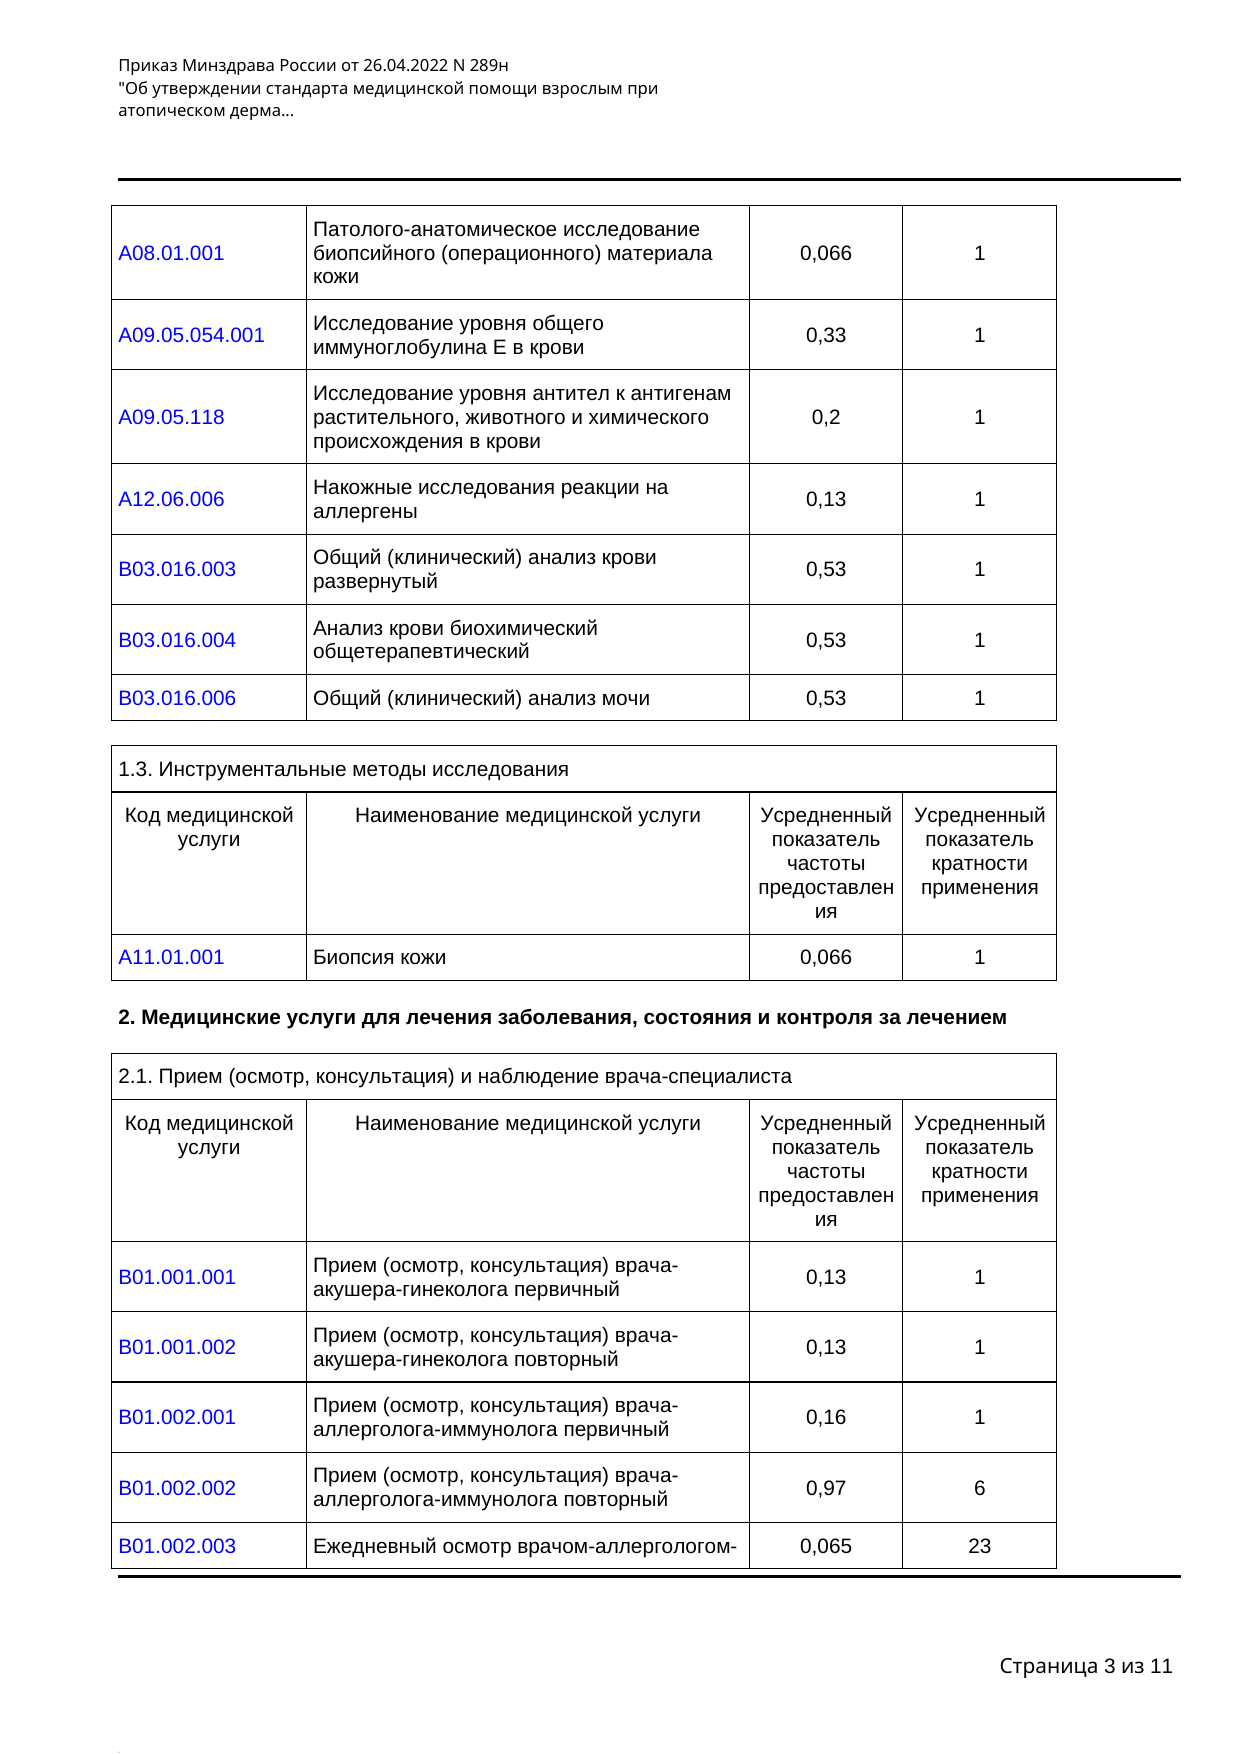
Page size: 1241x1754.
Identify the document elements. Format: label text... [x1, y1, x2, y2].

table_cell Усредненный показатель частоты предоставления [750, 793, 902, 933]
table_cell 0,16 [750, 1383, 902, 1452]
table_cell 0,53 [750, 535, 902, 604]
table_cell A12.06.006 [112, 464, 306, 533]
table_cell B03.016.006 [112, 675, 306, 720]
table_cell Биопсия кожи [307, 935, 749, 980]
table_cell Прием (осмотр, консультация) врача-акушера-гинеколога повторный [307, 1312, 749, 1381]
table_cell A09.05.118 [112, 370, 306, 463]
table_cell 1 [903, 1312, 1056, 1381]
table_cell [307, 1523, 749, 1568]
table_cell 0,065 [750, 1523, 902, 1568]
table_cell 0,2 [750, 370, 902, 463]
table_cell Код медицинской услуги [112, 1100, 306, 1241]
table_cell 0,13 [750, 1312, 902, 1381]
table_cell 1 [903, 605, 1056, 674]
table_cell 0,97 [750, 1453, 902, 1522]
table_cell Прием (осмотр, консультация) врача-аллерголога-иммунолога первичный [307, 1383, 749, 1452]
table_cell Наименование медицинской услуги [307, 1100, 749, 1241]
table_cell 1 [903, 206, 1056, 299]
table_cell Усредненный показатель кратности применения [903, 1100, 1056, 1241]
table_cell Усредненный показатель кратности применения [903, 793, 1056, 933]
table_cell Исследование уровня общего иммуноглобулина E в крови [307, 300, 749, 369]
table_cell A11.01.001 [112, 935, 306, 980]
table_cell 1 [903, 300, 1056, 369]
table_cell A08.01.001 [112, 206, 306, 299]
table_cell 0,33 [750, 300, 902, 369]
table_cell 0,13 [750, 1242, 902, 1311]
table_cell 0,53 [750, 605, 902, 674]
table_cell 0,066 [750, 935, 902, 980]
table_cell B01.002.003 [112, 1523, 306, 1568]
table_cell 1 [903, 675, 1056, 720]
title 2. Медицинские услуги для лечения заболевания, состояния и контроля за лечением [118, 1005, 1181, 1029]
table_cell B01.001.002 [112, 1312, 306, 1381]
table_cell Исследование уровня антител к антигенам растительного, животного и химического происхождения в крови [307, 370, 749, 463]
table_cell 0,066 [750, 206, 902, 299]
table_cell 1 [903, 1242, 1056, 1311]
table_cell B01.002.001 [112, 1383, 306, 1452]
table_cell A09.05.054.001 [112, 300, 306, 369]
table_cell Прием (осмотр, консультация) врача-аллерголога-иммунолога повторный [307, 1453, 749, 1522]
table_cell Накожные исследования реакции на аллергены [307, 464, 749, 533]
table_cell 1 [903, 935, 1056, 980]
table_cell Усредненный показатель частоты предоставления [750, 1100, 902, 1241]
table_cell 1 [903, 370, 1056, 463]
table_cell 1 [903, 535, 1056, 604]
table_cell B03.016.004 [112, 605, 306, 674]
table_header 1.3. Инструментальные методы исследования [112, 746, 1056, 791]
table_cell 1 [903, 464, 1056, 533]
table_cell B01.002.002 [112, 1453, 306, 1522]
table_header 2.1. Прием (осмотр, консультация) и наблюдение врача-специалиста [112, 1054, 1056, 1099]
table_cell Код медицинской услуги [112, 793, 306, 933]
table_cell Общий (клинический) анализ мочи [307, 675, 749, 720]
table_cell Общий (клинический) анализ крови развернутый [307, 535, 749, 604]
table_cell Анализ крови биохимический общетерапевтический [307, 605, 749, 674]
table_cell Патолого-анатомическое исследование биопсийного (операционного) материала кожи [307, 206, 749, 299]
table_cell B03.016.003 [112, 535, 306, 604]
table_cell 1 [903, 1383, 1056, 1452]
table_cell Прием (осмотр, консультация) врача-акушера-гинеколога первичный [307, 1242, 749, 1311]
table_cell 6 [903, 1453, 1056, 1522]
table_cell Наименование медицинской услуги [307, 793, 749, 933]
table_cell B01.001.001 [112, 1242, 306, 1311]
table_cell 0,53 [750, 675, 902, 720]
table_cell 0,13 [750, 464, 902, 533]
table_cell 23 [903, 1523, 1056, 1568]
